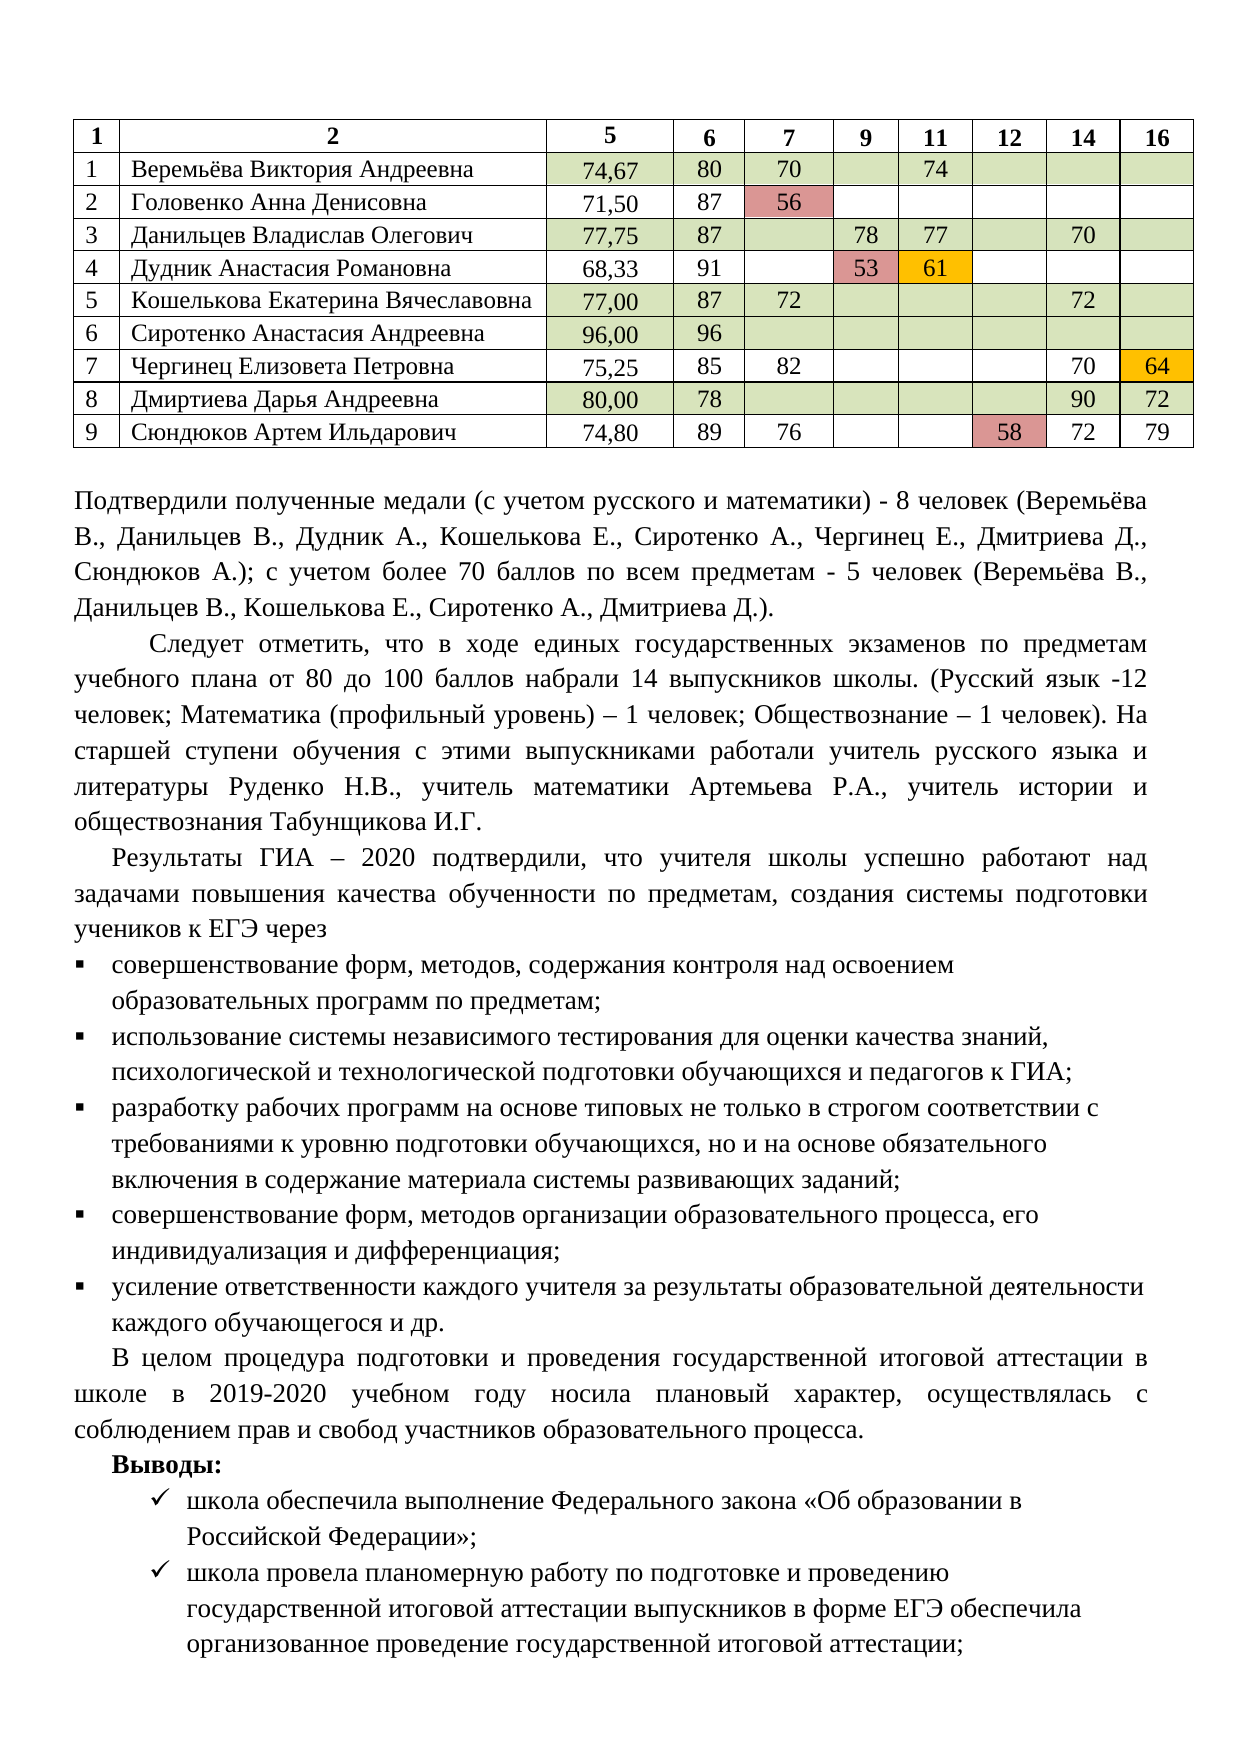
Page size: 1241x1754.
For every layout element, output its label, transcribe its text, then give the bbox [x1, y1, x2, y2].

table_cell [745, 251, 833, 283]
table_cell [899, 186, 972, 217]
table_cell [834, 153, 898, 184]
table_cell 5 [74, 284, 119, 316]
table_cell [973, 284, 1046, 316]
table_cell 3 [74, 219, 119, 250]
table_cell 77,75 [547, 219, 673, 250]
table_cell [745, 317, 833, 349]
table_cell 70 [1047, 350, 1119, 381]
list совершенствование форм, методов, содержания контроля над освоением образовательных программ по предметам; [74, 948, 1149, 1015]
table_cell 96,00 [547, 317, 673, 349]
table_cell 2 [74, 186, 119, 217]
text Подтвердили полученные медали (с учетом русского и математики) - 8 человек (Веремьёва В., Данильцев В., Дудник А., Кошелькова Е., Сиротенко А., Чергинец Е., Дмитриева Д., Сюндюков А.); с учетом более 70 баллов по всем предметам - 5 человек (Веремьёва В., Данильцев В., Кошелькова Е., Сиротенко А., Дмитриева Д.). [74, 484, 1149, 622]
table_cell 1 [74, 120, 119, 152]
table_cell 82 [745, 350, 833, 381]
table_cell [1047, 186, 1119, 217]
table_cell [834, 317, 898, 349]
table_cell 78 [834, 219, 898, 250]
table_cell 4 [74, 251, 119, 283]
table_cell 72 [745, 284, 833, 316]
table_cell Дмиртиева Дарья Андреевна [120, 383, 546, 414]
table_cell [899, 284, 972, 316]
table_cell 9 [834, 120, 898, 152]
list школа провела планомерную работу по подготовке и проведению государственной итоговой аттестации выпускников в форме ЕГЭ обеспечила организованное проведение государственной итоговой аттестации; [149, 1556, 1149, 1658]
table_cell [973, 317, 1046, 349]
table_cell 6 [74, 317, 119, 349]
table_cell 76 [745, 415, 833, 447]
text Выводы: [74, 1448, 1149, 1480]
table_cell 77 [899, 219, 972, 250]
table_cell [1121, 317, 1193, 349]
text В целом процедура подготовки и проведения государственной итоговой аттестации в школе в 2019-2020 учебном году носила плановый характер, осуществлялась с соблюдением прав и свобод участников образовательного процесса. [74, 1341, 1149, 1444]
table_cell 78 [674, 383, 744, 414]
table_cell Чергинец Елизовета Петровна [120, 350, 546, 381]
table_cell 68,33 [547, 251, 673, 283]
table_cell 80,00 [547, 383, 673, 414]
table_cell 96 [674, 317, 744, 349]
table_cell 87 [674, 186, 744, 217]
text Результаты ГИА – 2020 подтвердили, что учителя школы успешно работают над задачами повышения качества обученности по предметам, создания системы подготовки учеников к ЕГЭ через [74, 841, 1149, 944]
table_cell 12 [973, 120, 1046, 152]
table_cell [834, 186, 898, 217]
table_cell 53 [834, 251, 898, 283]
table_cell 14 [1047, 120, 1119, 152]
table_cell 89 [674, 415, 744, 447]
table_cell 64 [1121, 350, 1193, 381]
table_cell 2 [120, 120, 546, 152]
table_cell [1121, 153, 1193, 184]
table_cell [1121, 251, 1193, 283]
table_cell [745, 219, 833, 250]
table_cell [1121, 186, 1193, 217]
table_cell 72 [1047, 415, 1119, 447]
table_cell Головенко Анна Денисовна [120, 186, 546, 217]
list усиление ответственности каждого учителя за результаты образовательной деятельности каждого обучающегося и др. [74, 1270, 1149, 1337]
table_cell 72 [1121, 383, 1193, 414]
table_cell 74 [899, 153, 972, 184]
table_cell Сюндюков Артем Ильдарович [120, 415, 546, 447]
table_cell 72 [1047, 284, 1119, 316]
table_cell 11 [899, 120, 972, 152]
table_cell Кошелькова Екатерина Вячеславовна [120, 284, 546, 316]
list использование системы независимого тестирования для оценки качества знаний, психологической и технологической подготовки обучающихся и педагогов к ГИА; [74, 1020, 1149, 1087]
table_cell 7 [74, 350, 119, 381]
table_cell [973, 219, 1046, 250]
table_cell [1047, 317, 1119, 349]
table_cell 7 [745, 120, 833, 152]
text Следует отметить, что в ходе единых государственных экзаменов по предметам учебного плана от 80 до 100 баллов набрали 14 выпускников школы. (Русский язык -12 человек; Математика (профильный уровень) – 1 человек; Обществознание – 1 человек). На старшей ступени обучения с этими выпускниками работали учитель русского языка и литературы Руденко Н.В., учитель математики Артемьева Р.А., учитель истории и обществознания Табунщикова И.Г. [74, 627, 1149, 837]
table_cell [745, 383, 833, 414]
list школа обеспечила выполнение Федерального закона «Об образовании в Российской Федерации»; [149, 1484, 1149, 1551]
table_cell 80 [674, 153, 744, 184]
list совершенствование форм, методов организации образовательного процесса, его индивидуализация и дифференциация; [74, 1198, 1149, 1265]
table_cell 90 [1047, 383, 1119, 414]
table_cell Сиротенко Анастасия Андреевна [120, 317, 546, 349]
table_cell [973, 186, 1046, 217]
table_cell 16 [1121, 120, 1193, 152]
table_cell [899, 383, 972, 414]
table_cell [973, 383, 1046, 414]
table_cell [973, 251, 1046, 283]
table_cell 61 [899, 251, 972, 283]
table_cell 70 [745, 153, 833, 184]
table_cell [834, 350, 898, 381]
table_cell [1047, 153, 1119, 184]
table_cell Данильцев Владислав Олегович [120, 219, 546, 250]
table_cell 87 [674, 219, 744, 250]
table_cell [1121, 219, 1193, 250]
table_cell Веремьёва Виктория Андреевна [120, 153, 546, 184]
table_cell 8 [74, 383, 119, 414]
table_cell 79 [1121, 415, 1193, 447]
table_cell [899, 415, 972, 447]
table_cell 75,25 [547, 350, 673, 381]
table_cell 87 [674, 284, 744, 316]
table_cell [1121, 284, 1193, 316]
table_cell [899, 317, 972, 349]
list разработку рабочих программ на основе типовых не только в строгом соответствии с требованиями к уровню подготовки обучающихся, но и на основе обязательного включения в содержание материала системы развивающих заданий; [74, 1091, 1149, 1194]
table_cell 71,50 [547, 186, 673, 217]
table_cell [834, 284, 898, 316]
table_cell 91 [674, 251, 744, 283]
table_cell [834, 383, 898, 414]
table_cell 70 [1047, 219, 1119, 250]
table_cell 58 [973, 415, 1046, 447]
table_cell 85 [674, 350, 744, 381]
table_cell Дудник Анастасия Романовна [120, 251, 546, 283]
table_cell 56 [745, 186, 833, 217]
table_cell [973, 350, 1046, 381]
table_cell 9 [74, 415, 119, 447]
table_cell 5 [547, 120, 673, 152]
table_cell [899, 350, 972, 381]
table_cell 6 [674, 120, 744, 152]
table_cell 74,80 [547, 415, 673, 447]
table_cell [834, 415, 898, 447]
table_cell [973, 153, 1046, 184]
table_cell 77,00 [547, 284, 673, 316]
table_cell 74,67 [547, 153, 673, 184]
table_cell 1 [74, 153, 119, 184]
table_cell [1047, 251, 1119, 283]
